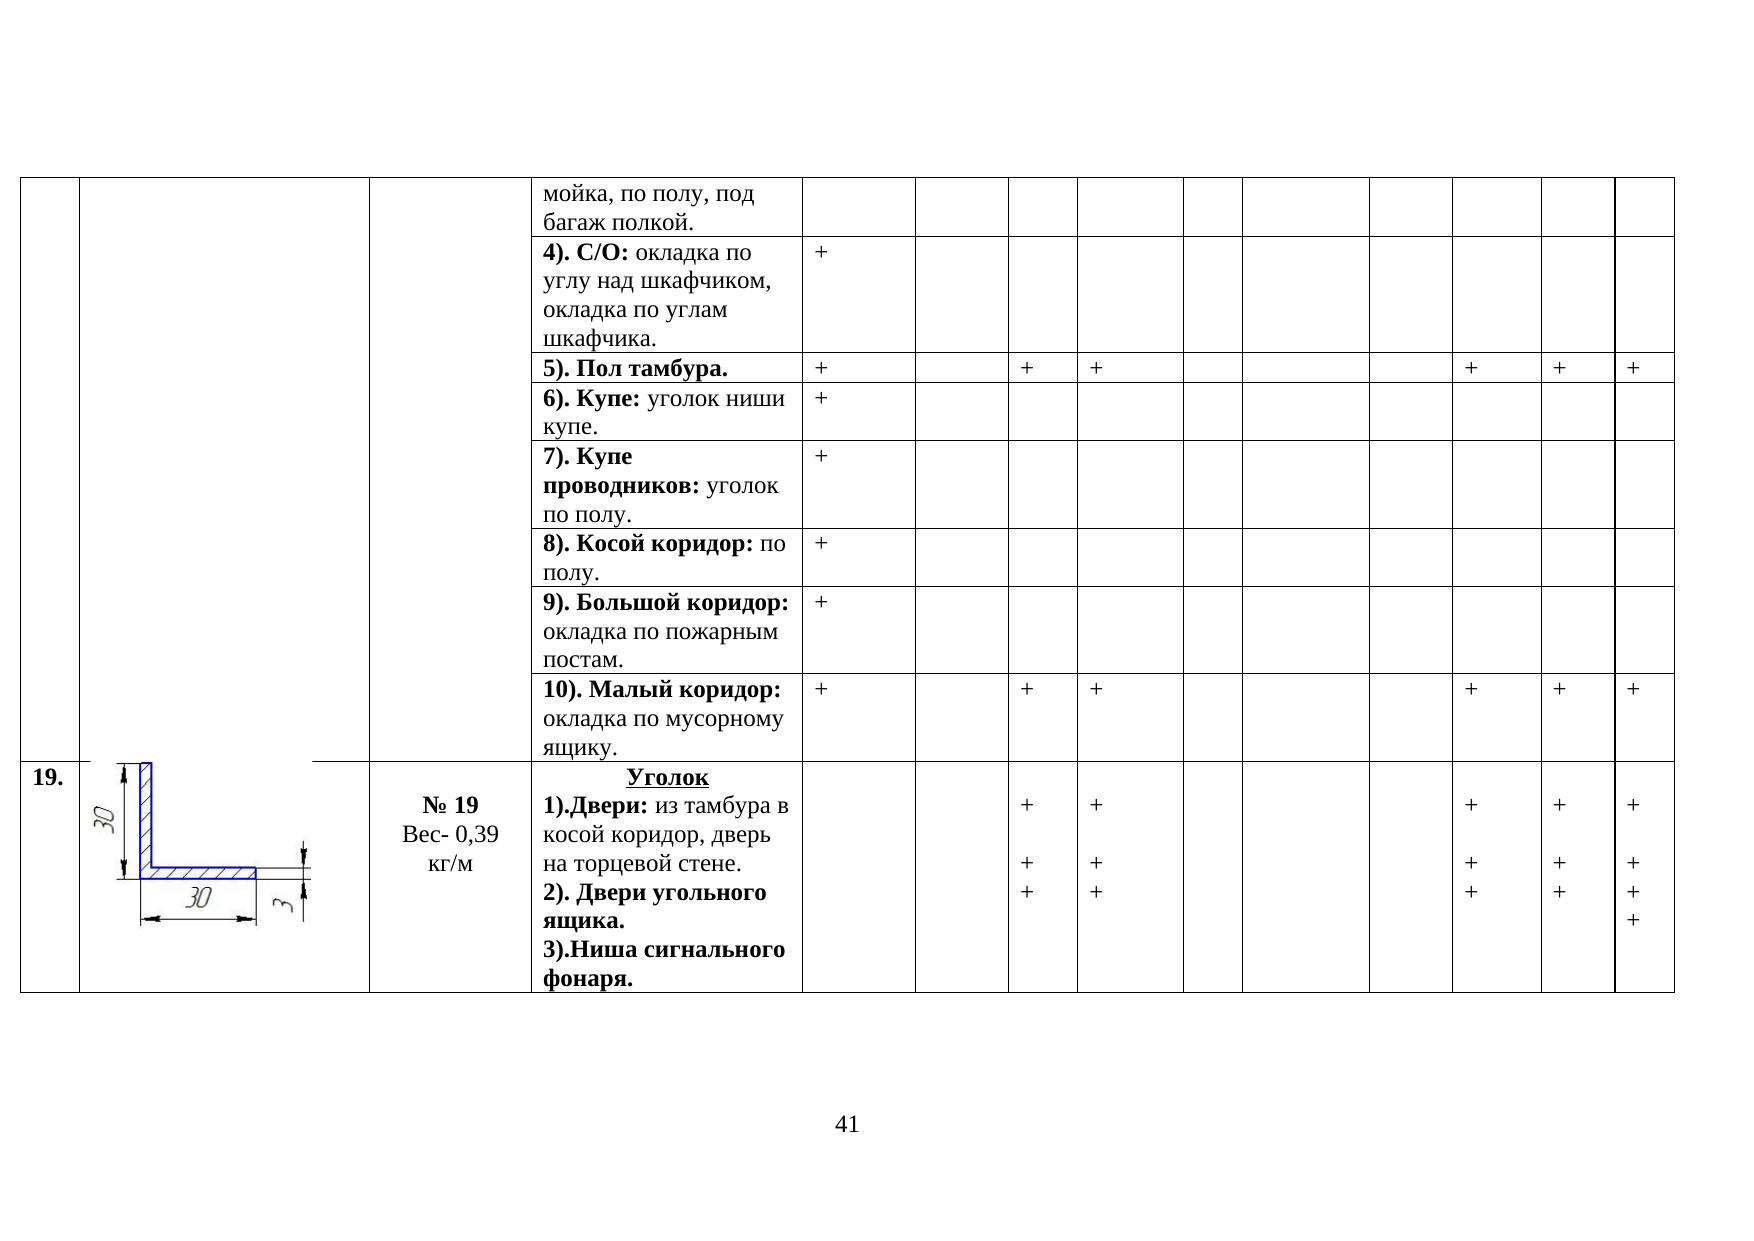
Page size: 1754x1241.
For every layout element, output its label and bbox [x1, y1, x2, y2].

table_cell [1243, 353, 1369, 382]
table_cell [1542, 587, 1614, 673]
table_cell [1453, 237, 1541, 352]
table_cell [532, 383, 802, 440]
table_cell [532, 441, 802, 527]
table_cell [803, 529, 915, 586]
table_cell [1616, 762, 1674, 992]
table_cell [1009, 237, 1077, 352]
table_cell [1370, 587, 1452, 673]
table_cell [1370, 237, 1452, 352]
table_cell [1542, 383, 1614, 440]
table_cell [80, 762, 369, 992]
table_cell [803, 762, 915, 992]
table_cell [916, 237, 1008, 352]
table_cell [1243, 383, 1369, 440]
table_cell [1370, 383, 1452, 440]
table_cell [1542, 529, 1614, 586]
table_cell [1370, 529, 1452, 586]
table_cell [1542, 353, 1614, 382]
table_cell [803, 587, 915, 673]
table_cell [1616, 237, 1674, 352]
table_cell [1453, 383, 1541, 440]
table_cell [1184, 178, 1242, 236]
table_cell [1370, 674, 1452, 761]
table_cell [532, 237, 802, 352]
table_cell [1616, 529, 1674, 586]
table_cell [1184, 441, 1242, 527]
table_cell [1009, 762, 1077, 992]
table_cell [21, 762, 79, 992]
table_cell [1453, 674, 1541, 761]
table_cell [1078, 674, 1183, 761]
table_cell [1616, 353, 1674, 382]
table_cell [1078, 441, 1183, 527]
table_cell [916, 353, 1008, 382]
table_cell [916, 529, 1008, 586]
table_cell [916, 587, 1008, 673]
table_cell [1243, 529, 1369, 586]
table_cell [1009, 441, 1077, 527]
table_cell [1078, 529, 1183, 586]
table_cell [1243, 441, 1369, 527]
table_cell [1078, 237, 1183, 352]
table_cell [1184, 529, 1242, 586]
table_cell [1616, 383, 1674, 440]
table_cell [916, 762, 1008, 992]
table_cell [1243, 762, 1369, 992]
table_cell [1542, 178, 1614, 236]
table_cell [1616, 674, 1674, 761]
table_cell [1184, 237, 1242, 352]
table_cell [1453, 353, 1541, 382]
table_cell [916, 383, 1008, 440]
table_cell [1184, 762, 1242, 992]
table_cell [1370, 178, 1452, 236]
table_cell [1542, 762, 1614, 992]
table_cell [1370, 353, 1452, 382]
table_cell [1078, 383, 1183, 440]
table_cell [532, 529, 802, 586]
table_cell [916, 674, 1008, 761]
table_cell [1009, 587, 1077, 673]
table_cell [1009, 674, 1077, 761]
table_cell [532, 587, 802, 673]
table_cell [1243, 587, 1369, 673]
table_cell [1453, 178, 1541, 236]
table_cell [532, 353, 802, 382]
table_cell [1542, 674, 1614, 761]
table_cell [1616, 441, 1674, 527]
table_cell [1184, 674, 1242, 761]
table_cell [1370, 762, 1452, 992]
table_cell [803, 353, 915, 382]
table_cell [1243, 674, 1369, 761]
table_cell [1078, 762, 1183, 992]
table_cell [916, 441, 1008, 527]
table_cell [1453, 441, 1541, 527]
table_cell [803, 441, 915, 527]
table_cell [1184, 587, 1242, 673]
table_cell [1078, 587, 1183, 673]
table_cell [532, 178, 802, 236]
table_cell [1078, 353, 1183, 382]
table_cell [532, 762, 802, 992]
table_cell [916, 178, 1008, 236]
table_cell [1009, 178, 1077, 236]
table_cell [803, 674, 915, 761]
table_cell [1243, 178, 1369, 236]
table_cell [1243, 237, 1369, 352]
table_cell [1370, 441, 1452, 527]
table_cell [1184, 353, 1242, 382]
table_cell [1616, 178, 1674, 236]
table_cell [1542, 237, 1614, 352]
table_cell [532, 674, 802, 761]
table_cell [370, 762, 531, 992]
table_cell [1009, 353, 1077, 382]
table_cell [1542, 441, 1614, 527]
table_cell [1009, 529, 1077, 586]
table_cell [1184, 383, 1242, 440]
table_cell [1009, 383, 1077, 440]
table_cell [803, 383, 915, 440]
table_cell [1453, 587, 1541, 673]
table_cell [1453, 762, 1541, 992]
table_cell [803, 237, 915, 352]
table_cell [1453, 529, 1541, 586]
picture [90, 761, 313, 929]
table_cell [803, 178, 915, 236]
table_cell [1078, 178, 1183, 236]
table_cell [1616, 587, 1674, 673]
